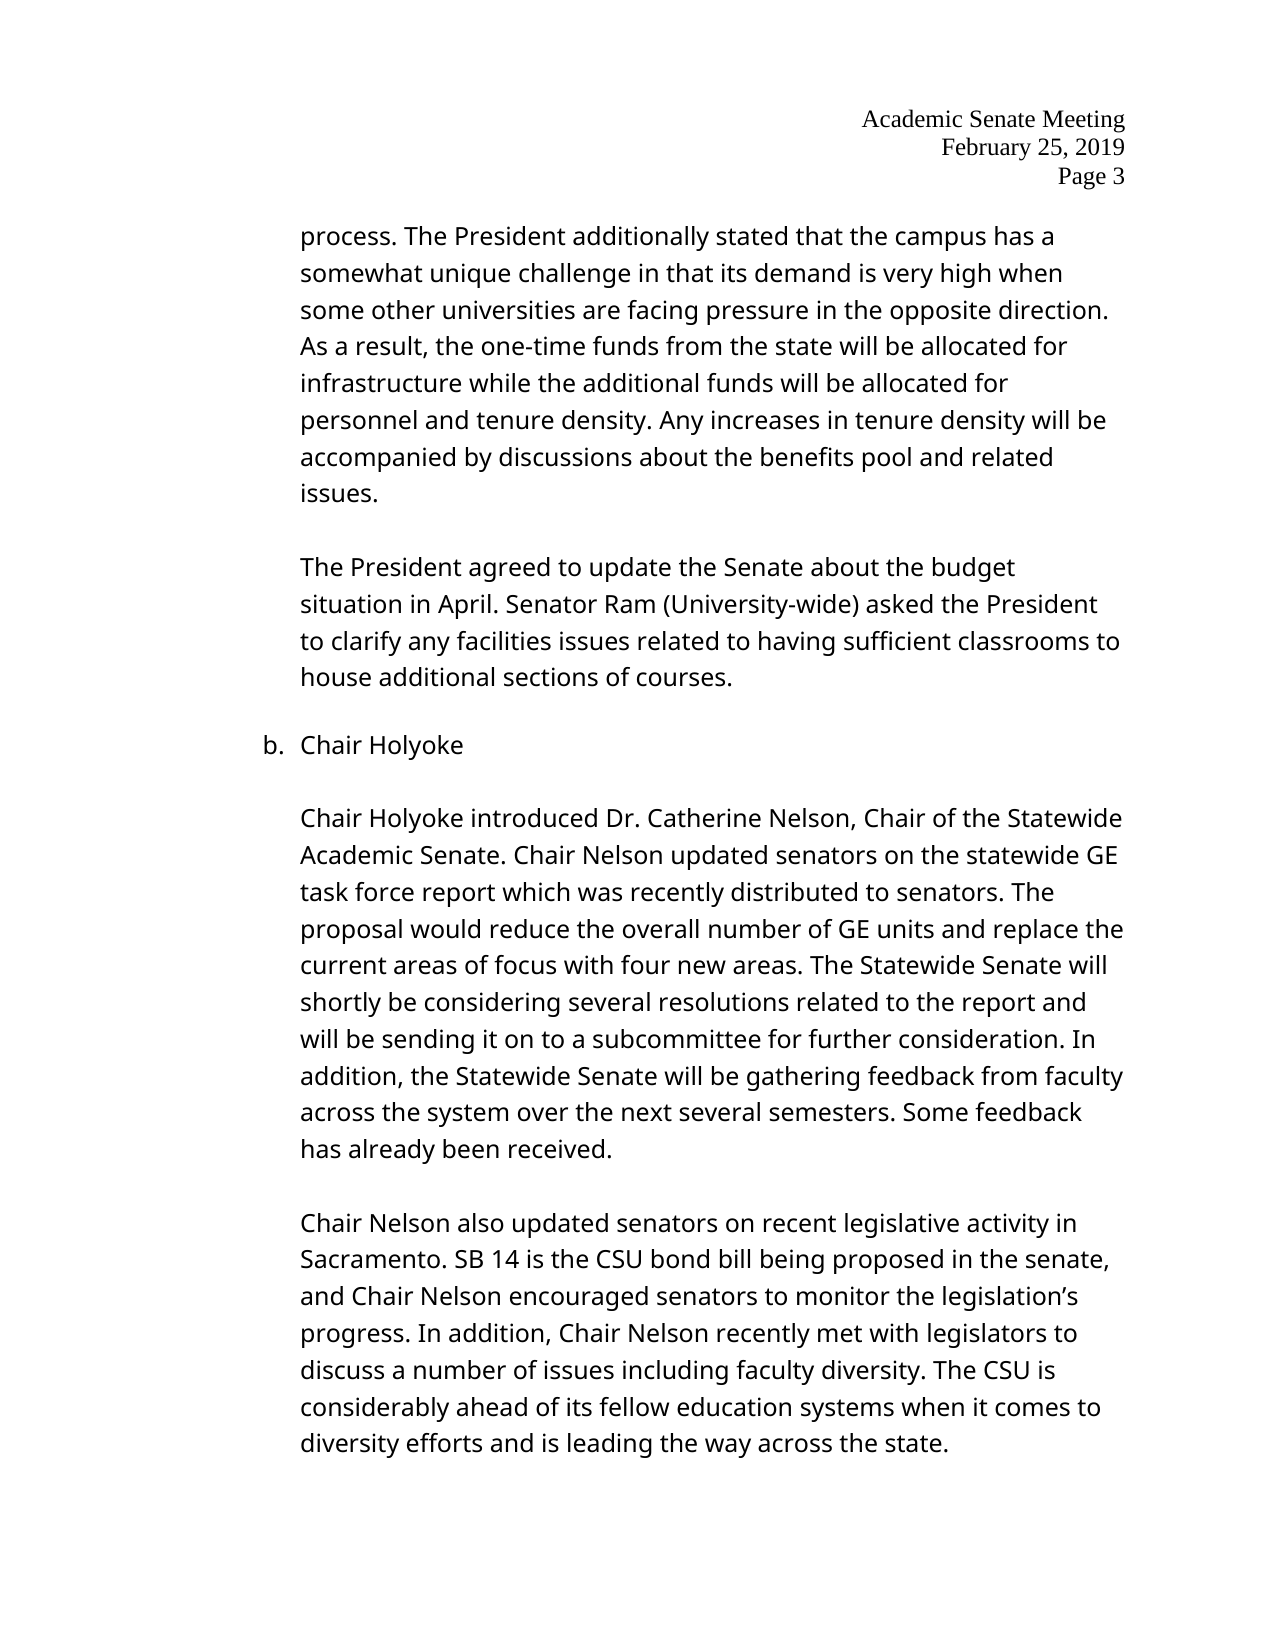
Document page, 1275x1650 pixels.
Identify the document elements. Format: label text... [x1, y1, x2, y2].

list Chair Holyoke [262, 727, 1125, 761]
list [300, 801, 1125, 1497]
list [262, 219, 1125, 725]
